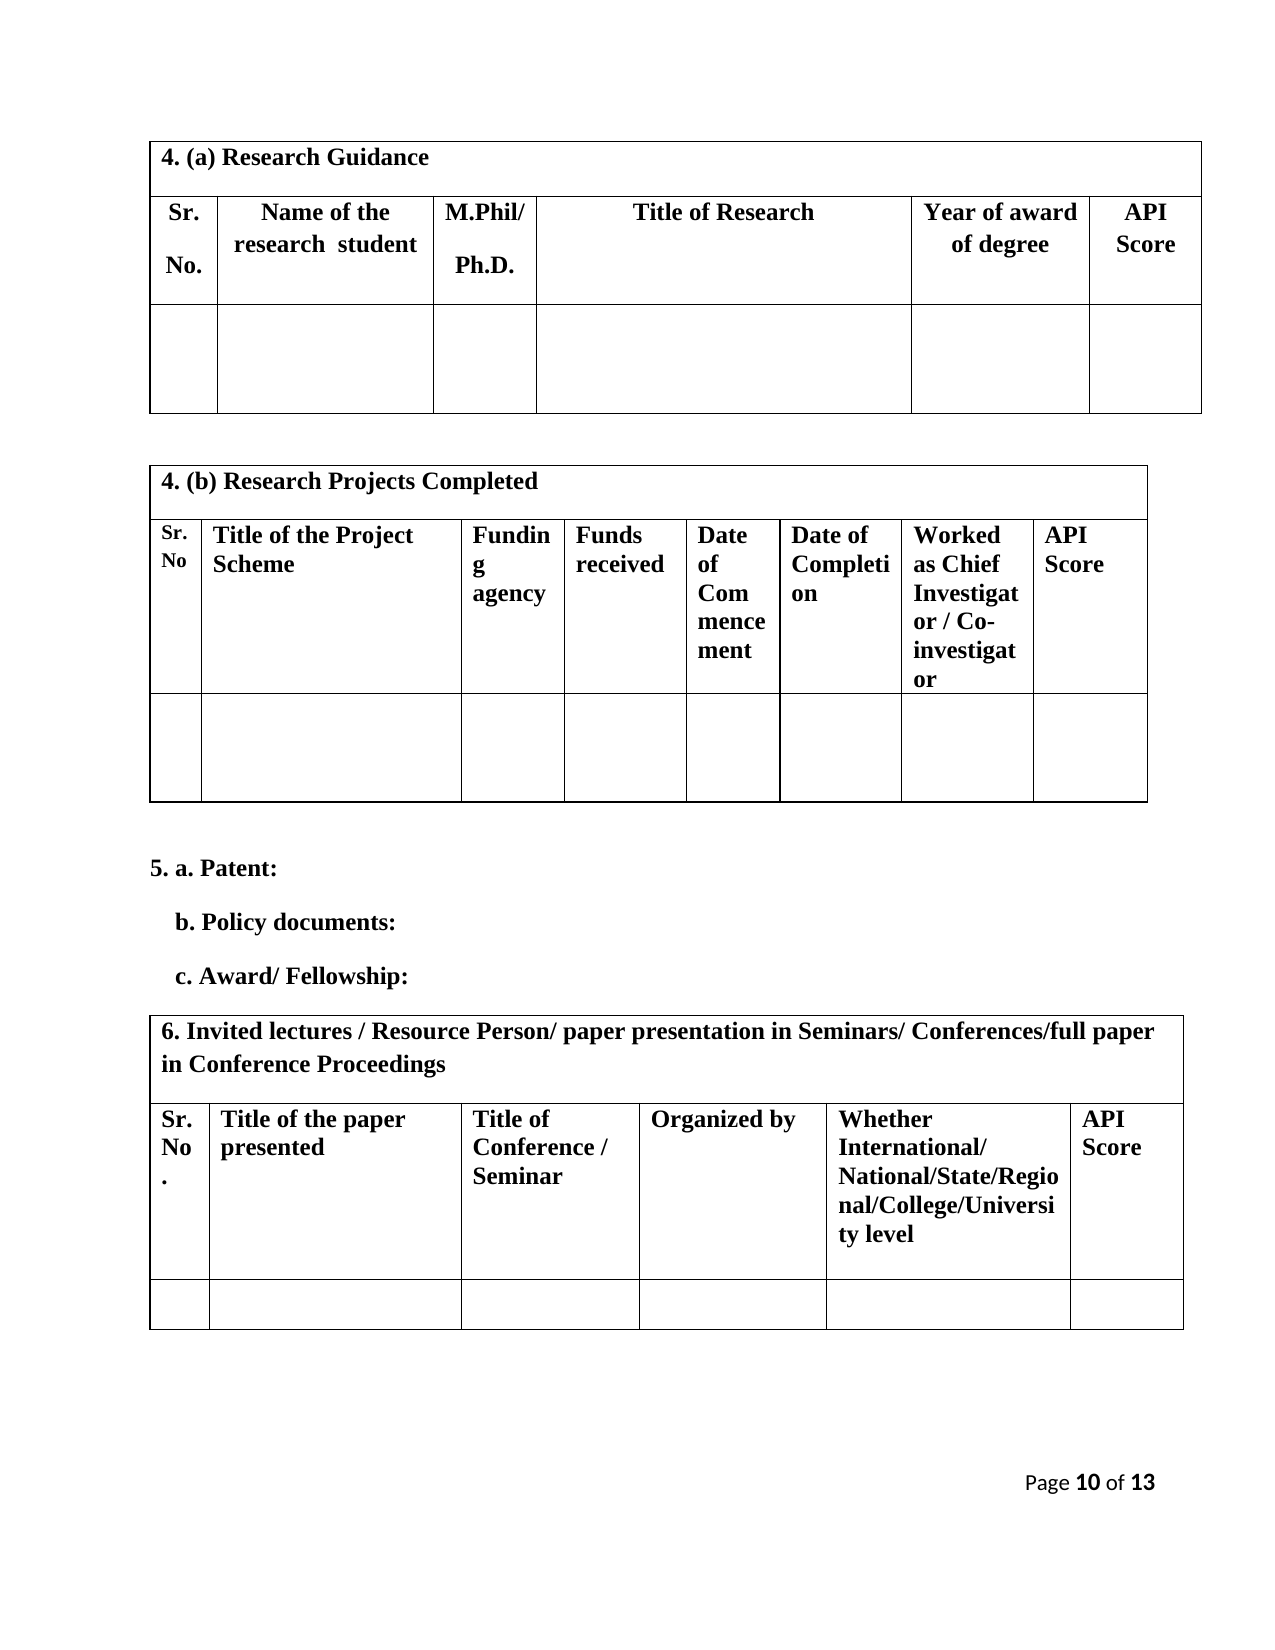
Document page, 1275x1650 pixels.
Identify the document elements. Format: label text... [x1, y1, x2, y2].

table_cell [687, 694, 779, 801]
table_cell [827, 1280, 1070, 1329]
table_cell Title of Research [537, 197, 911, 304]
table_cell Funding agency [462, 520, 564, 693]
table_cell Organized by [640, 1104, 826, 1279]
table_cell [640, 1280, 826, 1329]
table_cell [434, 305, 536, 413]
table_cell [912, 305, 1089, 413]
table_cell Date of Completion [781, 520, 901, 693]
table_cell Sr. No. [151, 1104, 209, 1279]
table_cell [1034, 694, 1147, 801]
table_cell [902, 694, 1033, 801]
table_cell M.Phil/ Ph.D. [434, 197, 536, 304]
table_cell Date of Commencement [687, 520, 779, 693]
table_cell [151, 305, 217, 413]
table_cell Name of the research student [218, 197, 433, 304]
table_cell [1090, 305, 1201, 413]
table_cell [781, 694, 901, 801]
table_header 4. (b) Research Projects Completed [151, 466, 1147, 519]
table_cell API Score [1071, 1104, 1183, 1279]
table_cell [151, 1280, 209, 1329]
table_cell Sr. No [151, 520, 201, 693]
text c. Award/ Fellowship: [150, 961, 1155, 990]
table_cell [462, 694, 564, 801]
table_header 4. (a) Research Guidance [151, 142, 1201, 196]
table_cell [151, 694, 201, 801]
table_header 6. Invited lectures / Resource Person/ paper presentation in Seminars/ Conferences/full paper in Conference Proceedings [151, 1016, 1183, 1103]
text b. Policy documents: [150, 907, 1155, 936]
table_cell Title of the paper presented [210, 1104, 461, 1279]
table_cell Funds received [565, 520, 686, 693]
table_cell Title of the Project Scheme [202, 520, 461, 693]
table_cell [202, 694, 461, 801]
table_cell Title of Conference / Seminar [462, 1104, 639, 1279]
table_cell [1071, 1280, 1183, 1329]
table_cell [565, 694, 686, 801]
table_cell Year of award of degree [912, 197, 1089, 304]
table_cell Sr. No. [151, 197, 217, 304]
table_cell Whether International/ National/State/Regional/College/University level [827, 1104, 1070, 1279]
table_cell [218, 305, 433, 413]
table_cell API Score [1034, 520, 1147, 693]
table_cell [462, 1280, 639, 1329]
table_cell [210, 1280, 461, 1329]
table_cell API Score [1090, 197, 1201, 304]
text 5. a. Patent: [150, 853, 1155, 882]
table_cell [537, 305, 911, 413]
table_cell Worked as Chief Investigator / Co-investigator [902, 520, 1033, 693]
